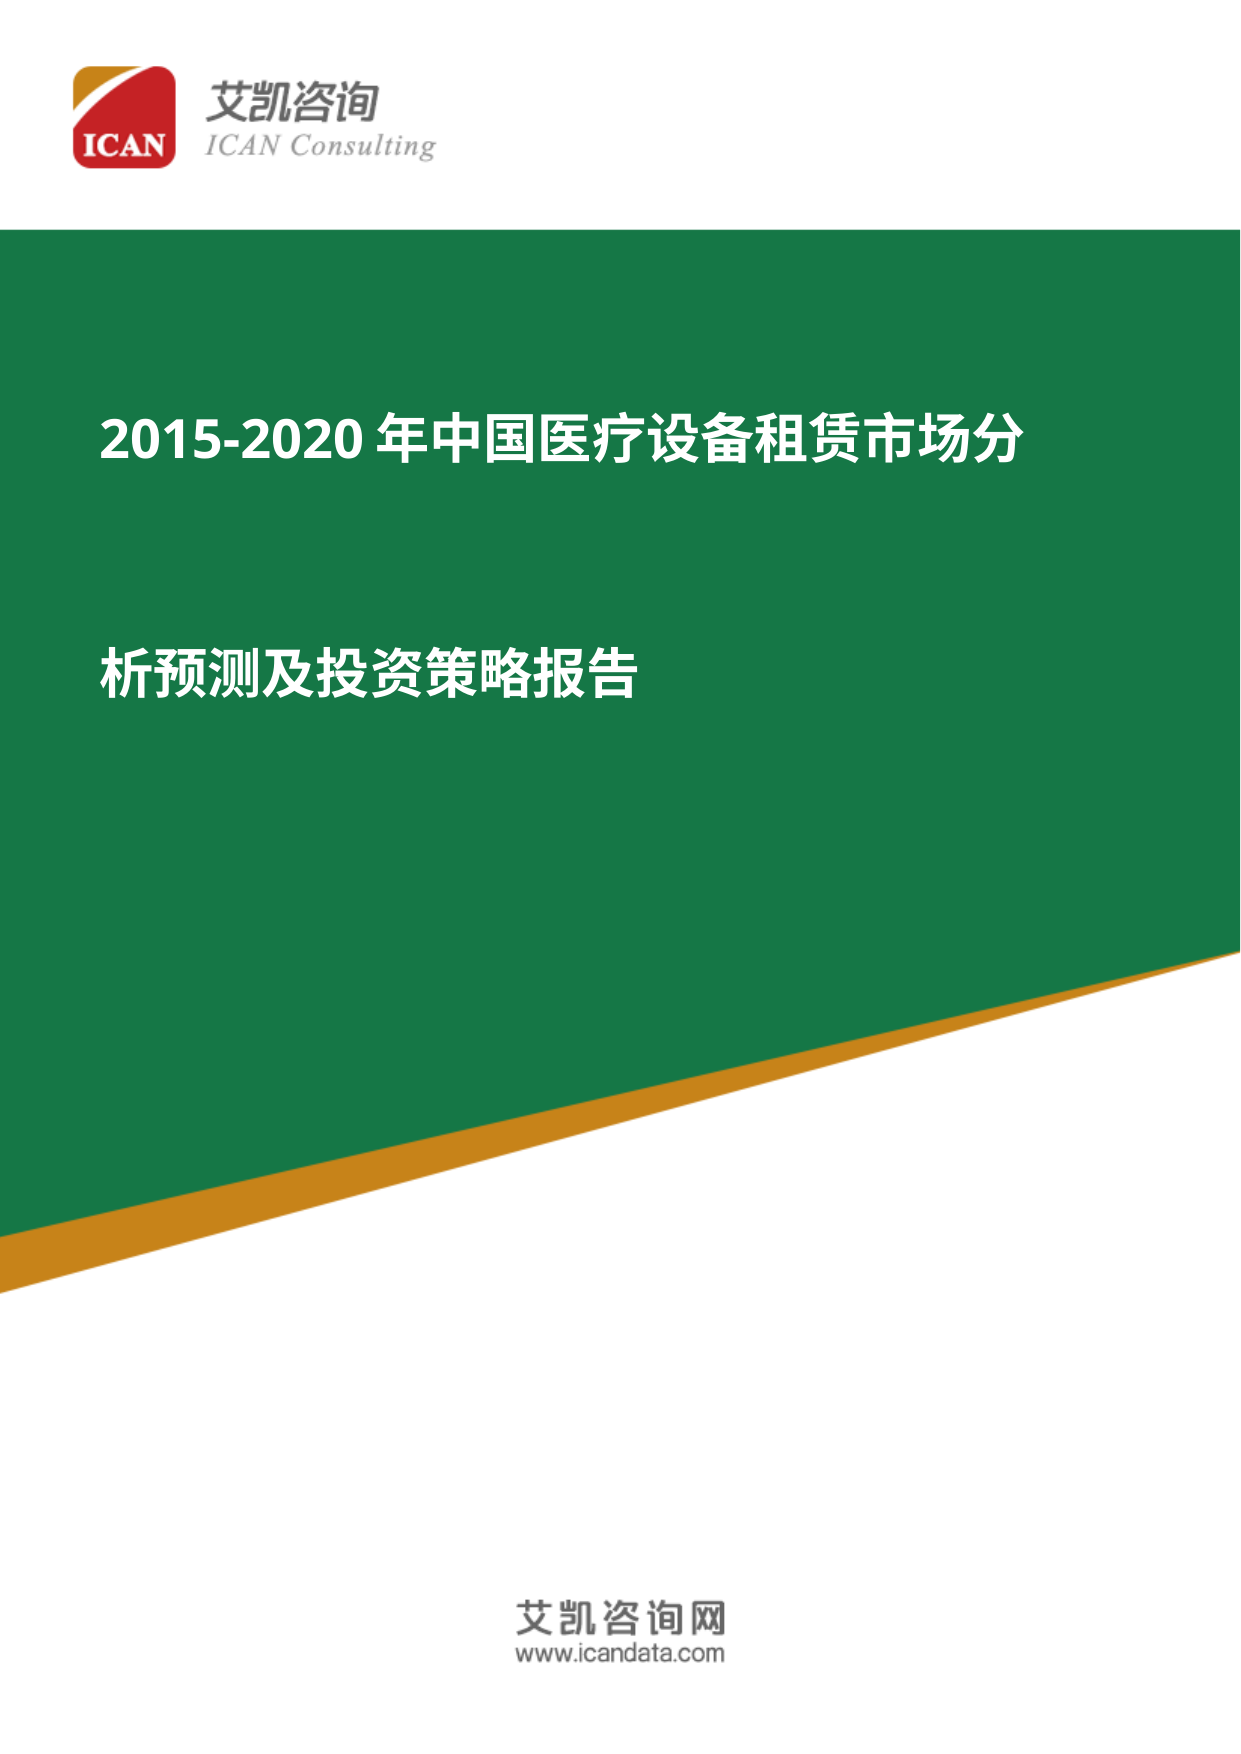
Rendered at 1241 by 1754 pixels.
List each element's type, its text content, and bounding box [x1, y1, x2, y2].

subtitle 2015-2020年中国医疗设备租赁市场分析预测及投资策略报告 [99, 386, 1053, 718]
picture [0, 5, 1241, 1754]
